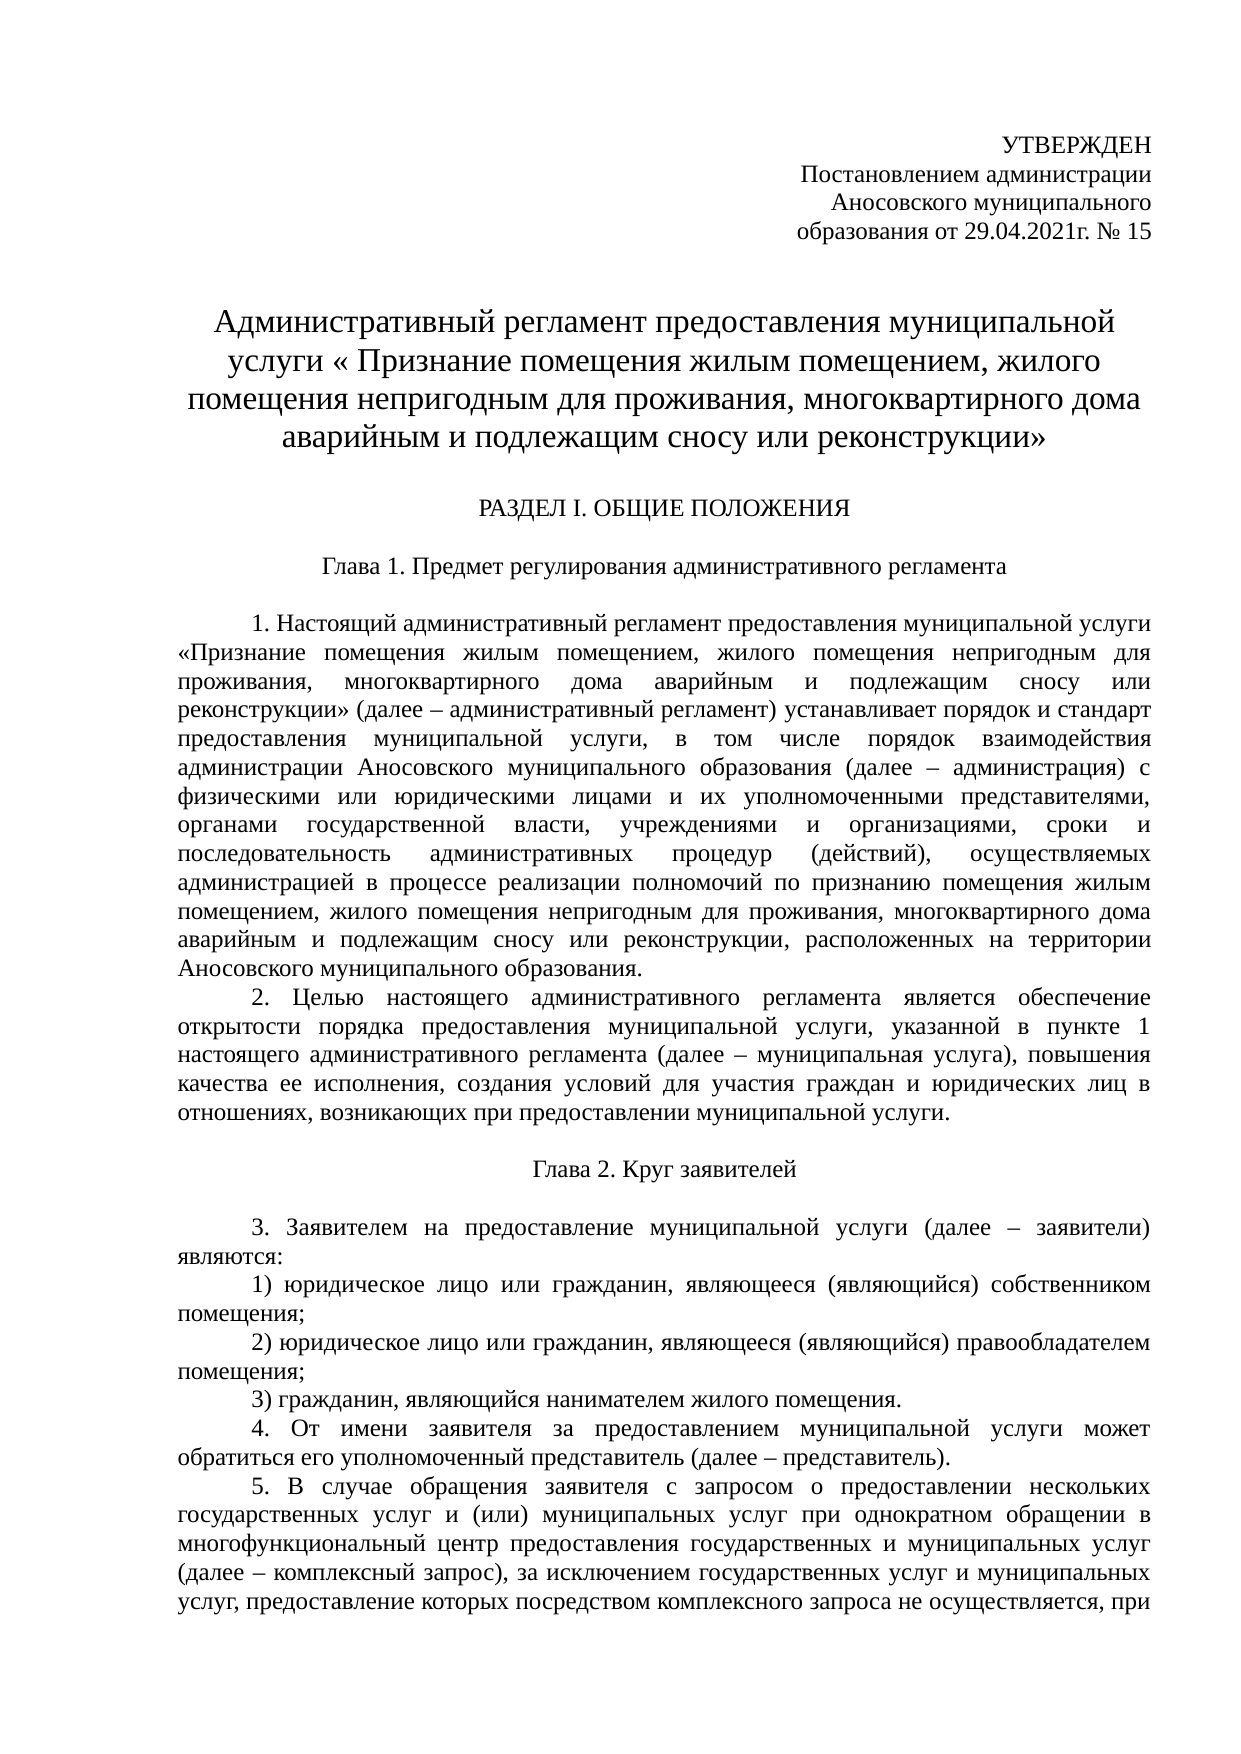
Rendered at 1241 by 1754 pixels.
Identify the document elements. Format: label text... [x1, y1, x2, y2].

text Глава 1. Предмет регулирования административного регламента [177, 551, 1152, 579]
text 4. От имени заявителя за предоставлением муниципальной услуги может обратиться его уполномоченный представитель (далее – представитель). [177, 1413, 1152, 1471]
text Постановлением администрации Аносовского муниципального образования от 29.04.2021г. № 15 [709, 159, 1152, 273]
text УТВЕРЖДЕН [177, 130, 1152, 159]
text 1) юридическое лицо или гражданин, являющееся (являющийся) собственником помещения; [177, 1269, 1152, 1327]
text Глава 2. Круг заявителей [177, 1154, 1152, 1183]
text 3) гражданин, являющийся нанимателем жилого помещения. [177, 1384, 1152, 1413]
text 3. Заявителем на предоставление муниципальной услуги (далее – заявители) являются: [177, 1212, 1152, 1269]
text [177, 1471, 1152, 1614]
text 1. Настоящий административный регламент предоставления муниципальной услуги «Признание помещения жилым помещением, жилого помещения непригодным для проживания, многоквартирного дома аварийным и подлежащим сносу или реконструкции» (далее – административный регламент) устанавливает порядок и стандарт предоставления муниципальной услуги, в том числе порядок взаимодействия администрации Аносовского муниципального образования (далее – администрация) с физическими или юридическими лицами и их уполномоченными представителями, органами государственной власти, учреждениями и организациями, сроки и последовательность административных процедур (действий), осуществляемых администрацией в процессе реализации полномочий по признанию помещения жилым помещением, жилого помещения непригодным для проживания, многоквартирного дома аварийным и подлежащим сносу или реконструкции, расположенных на территории Аносовского муниципального образования. [177, 608, 1152, 982]
text 2. Целью настоящего административного регламента является обеспечение открытости порядка предоставления муниципальной услуги, указанной в пункте 1 настоящего административного регламента (далее – муниципальная услуга), повышения качества ее исполнения, создания условий для участия граждан и юридических лиц в отношениях, возникающих при предоставлении муниципальной услуги. [177, 982, 1152, 1126]
text 2) юридическое лицо или гражданин, являющееся (являющийся) правообладателем помещения; [177, 1327, 1152, 1384]
text РАЗДЕЛ I. ОБЩИЕ ПОЛОЖЕНИЯ [177, 493, 1152, 522]
text Административный регламент предоставления муниципальной услуги « Признание помещения жилым помещением, жилого помещения непригодным для проживания, многоквартирного дома аварийным и подлежащим сносу или реконструкции» [177, 302, 1152, 455]
